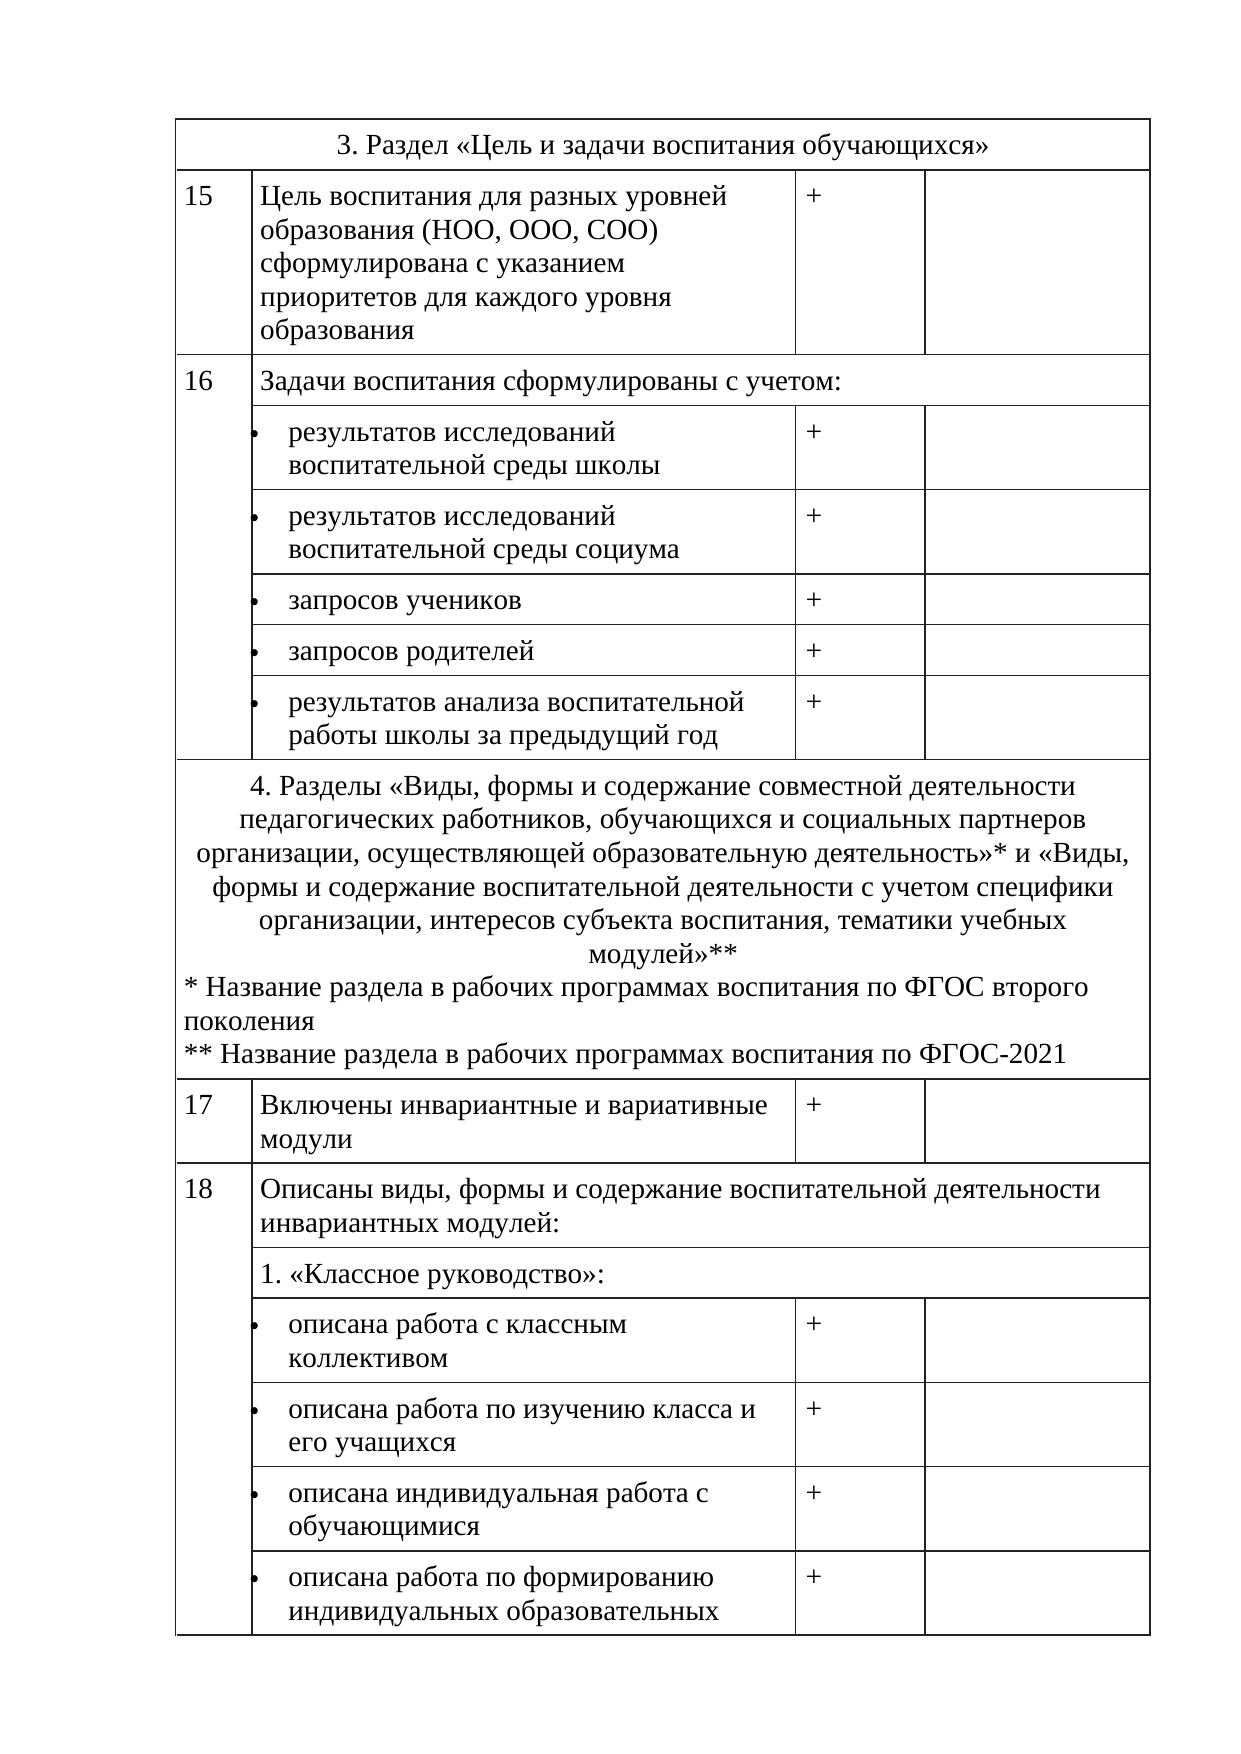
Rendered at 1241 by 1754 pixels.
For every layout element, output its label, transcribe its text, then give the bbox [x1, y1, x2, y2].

table_cell + [796, 171, 924, 354]
table_cell результатов исследований воспитательной среды школы [253, 406, 795, 489]
table_cell 1. «Классное руководство»: [253, 1248, 1149, 1297]
table_cell запросов родителей [253, 625, 795, 674]
table_cell [926, 490, 1149, 573]
table_cell [926, 1383, 1149, 1466]
table_cell + [796, 1467, 924, 1550]
table_cell 3. Раздел «Цель и задачи воспитания обучающихся» [176, 120, 1149, 169]
table_cell 15 [176, 170, 251, 354]
table_cell [926, 1080, 1149, 1162]
table_cell + [796, 1383, 924, 1466]
table_cell + [796, 490, 924, 573]
table_cell [926, 676, 1149, 759]
table_cell + [796, 625, 924, 674]
table_cell [926, 625, 1149, 674]
table_cell + [796, 676, 924, 759]
table_cell Задачи воспитания сформулированы с учетом: [253, 355, 1149, 404]
table_cell [926, 1552, 1149, 1634]
table_cell + [796, 1552, 924, 1634]
table_cell [926, 1299, 1149, 1381]
table_cell 16 [176, 355, 251, 759]
table_cell Включены инвариантные и вариативные модули [253, 1080, 795, 1162]
table_cell [926, 575, 1149, 624]
table_cell + [796, 1299, 924, 1381]
table_cell 17 [176, 1079, 251, 1162]
table_cell + [796, 575, 924, 624]
table_cell описана индивидуальная работа с обучающимися [253, 1467, 795, 1550]
table_cell Цель воспитания для разных уровней образования (НОО, ООО, СОО) сформулирована с указанием приоритетов для каждого уровня образования [253, 171, 795, 354]
table_cell описана работа с классным коллективом [253, 1299, 795, 1381]
table_cell + [796, 1080, 924, 1162]
table_cell 4. Разделы «Виды, формы и содержание совместной деятельности педагогических работников, обучающихся и социальных партнеров организации, осуществляющей образовательную деятельность»* и «Виды, формы и содержание воспитательной деятельности с учетом специфики организации, интересов субъекта воспитания, тематики учебных модулей»** * Название раздела в рабочих программах воспитания по ФГОС второго поколения ** Название раздела в рабочих программах воспитания по ФГОС-2021 [176, 760, 1149, 1078]
table_cell запросов учеников [253, 575, 795, 624]
table_cell [926, 406, 1149, 489]
table_cell описана работа по изучению класса и его учащихся [253, 1383, 795, 1466]
table_cell результатов анализа воспитательной работы школы за предыдущий год [253, 676, 795, 759]
table_cell результатов исследований воспитательной среды социума [253, 490, 795, 573]
table_cell [926, 1467, 1149, 1550]
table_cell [253, 1552, 795, 1634]
table_cell [926, 171, 1149, 354]
table_cell 18 [176, 1163, 251, 1634]
table_cell Описаны виды, формы и содержание воспитательной деятельности инвариантных модулей: [253, 1164, 1149, 1246]
table_cell + [796, 406, 924, 489]
